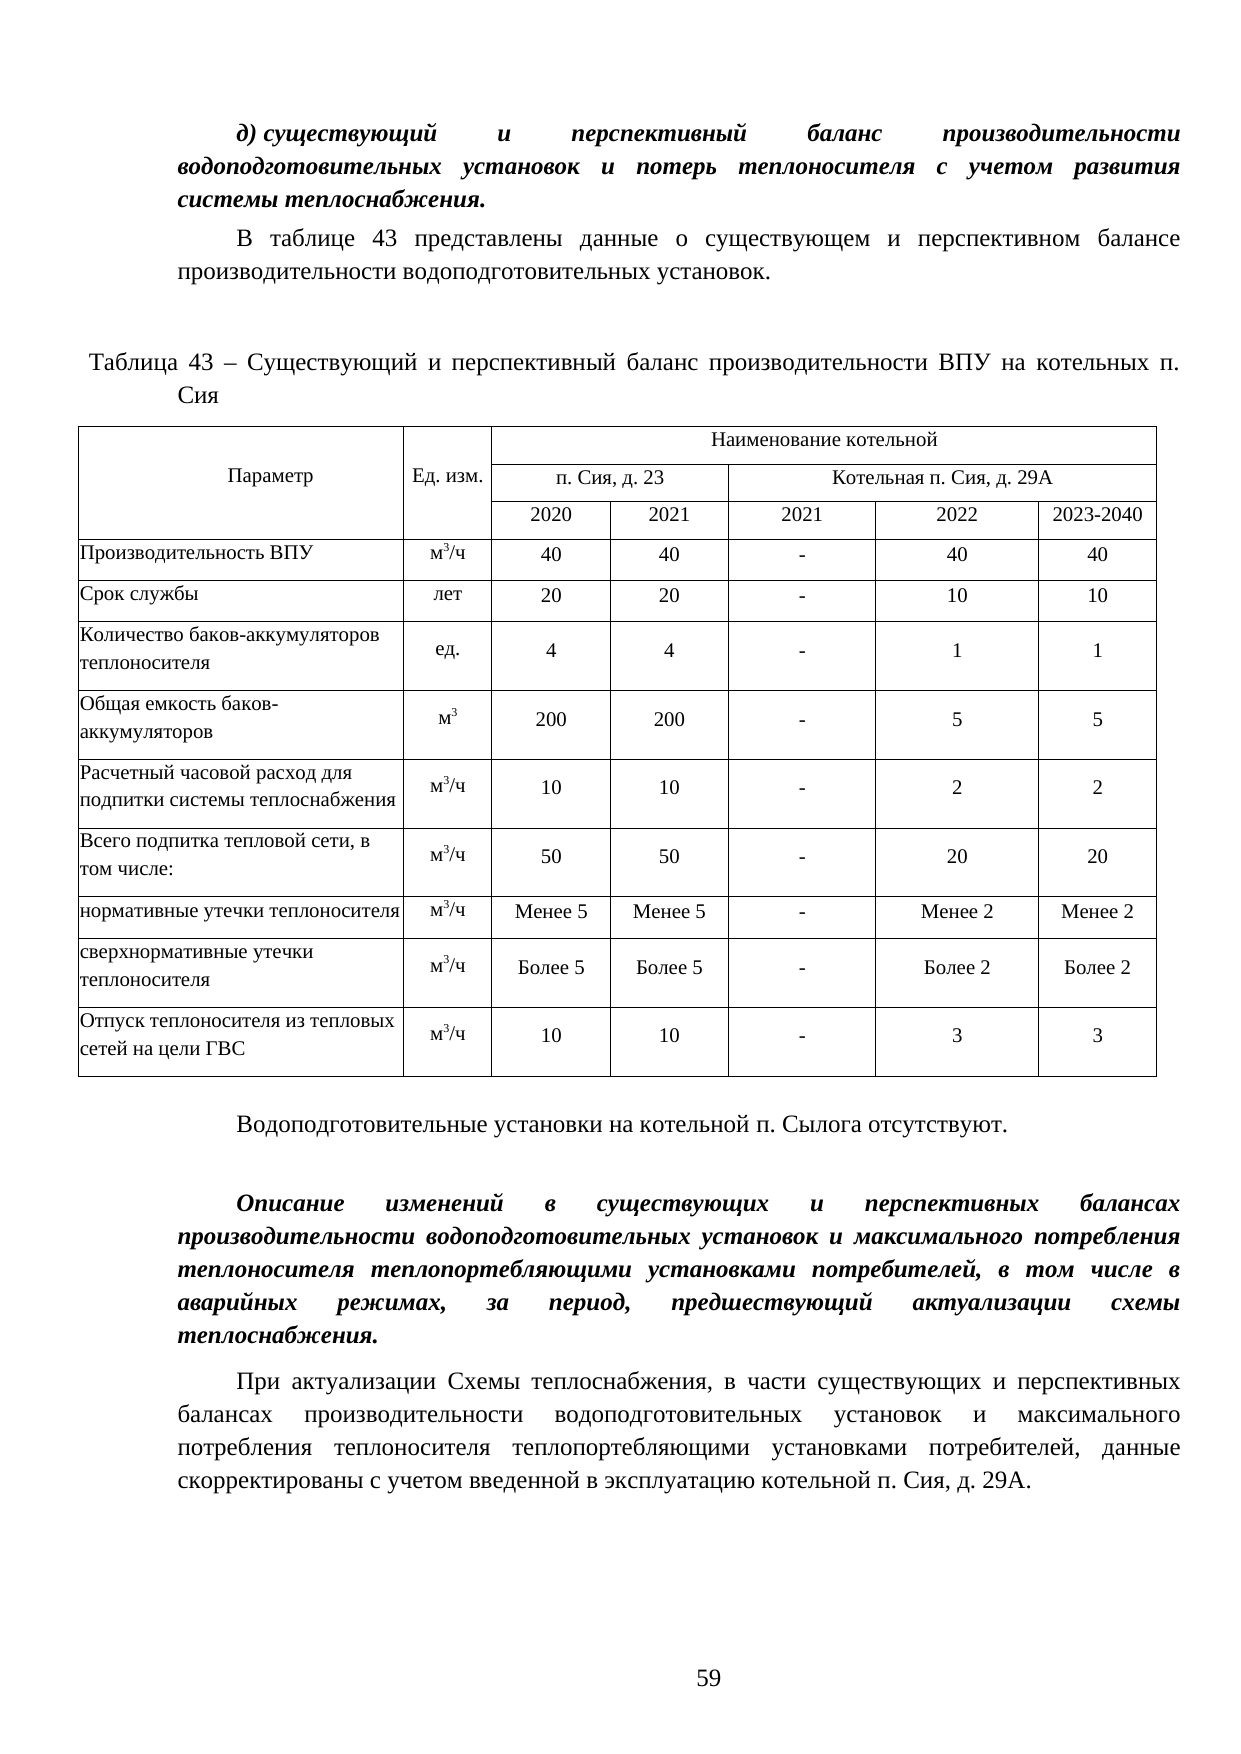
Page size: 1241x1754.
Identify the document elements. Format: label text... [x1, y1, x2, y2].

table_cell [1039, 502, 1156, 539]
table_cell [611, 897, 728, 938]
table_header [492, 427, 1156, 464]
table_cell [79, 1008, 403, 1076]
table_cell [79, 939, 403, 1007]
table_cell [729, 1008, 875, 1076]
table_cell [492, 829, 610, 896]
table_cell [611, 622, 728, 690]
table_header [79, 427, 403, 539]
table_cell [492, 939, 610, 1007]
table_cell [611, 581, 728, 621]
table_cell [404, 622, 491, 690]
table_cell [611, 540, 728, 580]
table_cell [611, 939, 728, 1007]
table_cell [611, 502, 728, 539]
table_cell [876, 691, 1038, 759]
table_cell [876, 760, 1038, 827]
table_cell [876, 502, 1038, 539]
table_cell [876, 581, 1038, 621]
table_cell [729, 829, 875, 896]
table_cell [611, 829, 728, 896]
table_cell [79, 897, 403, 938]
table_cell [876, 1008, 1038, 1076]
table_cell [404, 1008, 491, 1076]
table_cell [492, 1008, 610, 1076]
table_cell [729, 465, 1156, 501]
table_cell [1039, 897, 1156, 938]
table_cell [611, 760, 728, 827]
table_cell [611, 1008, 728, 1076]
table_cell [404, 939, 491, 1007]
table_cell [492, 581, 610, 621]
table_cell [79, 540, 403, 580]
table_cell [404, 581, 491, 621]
text В таблице 43 представлены данные о существующем и перспективном балансе производительности водоподготовительных установок. [177, 223, 1181, 285]
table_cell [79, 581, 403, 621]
text Описание изменений в существующих и перспективных балансах производительности водоподготовительных установок и максимального потребления теплоносителя теплопортебляющими установками потребителей, в том числе в аварийных режимах, за период, предшествующий актуализации схемы теплоснабжения. [177, 1188, 1181, 1349]
text При актуализации Схемы теплоснабжения, в части существующих и перспективных балансах производительности водоподготовительных установок и максимального потребления теплоносителя теплопортебляющими установками потребителей, данные скорректированы с учетом введенной в эксплуатацию котельной п. Сия, д. 29А. [177, 1366, 1181, 1493]
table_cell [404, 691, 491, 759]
subtitle д) существующий и перспективный баланс производительности водоподготовительных установок и потерь теплоносителя с учетом развития системы теплоснабжения. [177, 118, 1181, 213]
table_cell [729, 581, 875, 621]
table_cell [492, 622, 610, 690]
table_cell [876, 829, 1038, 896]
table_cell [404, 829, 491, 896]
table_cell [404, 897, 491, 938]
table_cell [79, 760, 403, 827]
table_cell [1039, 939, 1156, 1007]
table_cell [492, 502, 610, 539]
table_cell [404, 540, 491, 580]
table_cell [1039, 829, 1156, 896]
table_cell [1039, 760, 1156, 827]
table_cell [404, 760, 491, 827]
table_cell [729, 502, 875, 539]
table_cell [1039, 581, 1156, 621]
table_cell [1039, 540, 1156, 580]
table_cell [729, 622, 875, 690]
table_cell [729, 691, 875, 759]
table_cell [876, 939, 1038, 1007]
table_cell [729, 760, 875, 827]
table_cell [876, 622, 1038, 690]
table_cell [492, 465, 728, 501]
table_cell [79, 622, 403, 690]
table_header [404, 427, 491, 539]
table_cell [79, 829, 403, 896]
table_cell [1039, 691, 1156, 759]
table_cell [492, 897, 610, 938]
text Водоподготовительные установки на котельной п. Сылога отсутствуют. [179, 1109, 1179, 1138]
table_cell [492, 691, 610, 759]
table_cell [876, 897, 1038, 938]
text Таблица 43 – Существующий и перспективный баланс производительности ВПУ на котельных п. Сия [88, 347, 1181, 409]
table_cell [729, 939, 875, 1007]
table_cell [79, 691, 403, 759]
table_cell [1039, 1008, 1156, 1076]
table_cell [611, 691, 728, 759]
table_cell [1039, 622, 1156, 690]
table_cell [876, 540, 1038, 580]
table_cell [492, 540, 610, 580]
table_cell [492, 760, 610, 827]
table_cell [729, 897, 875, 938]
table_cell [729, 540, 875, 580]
